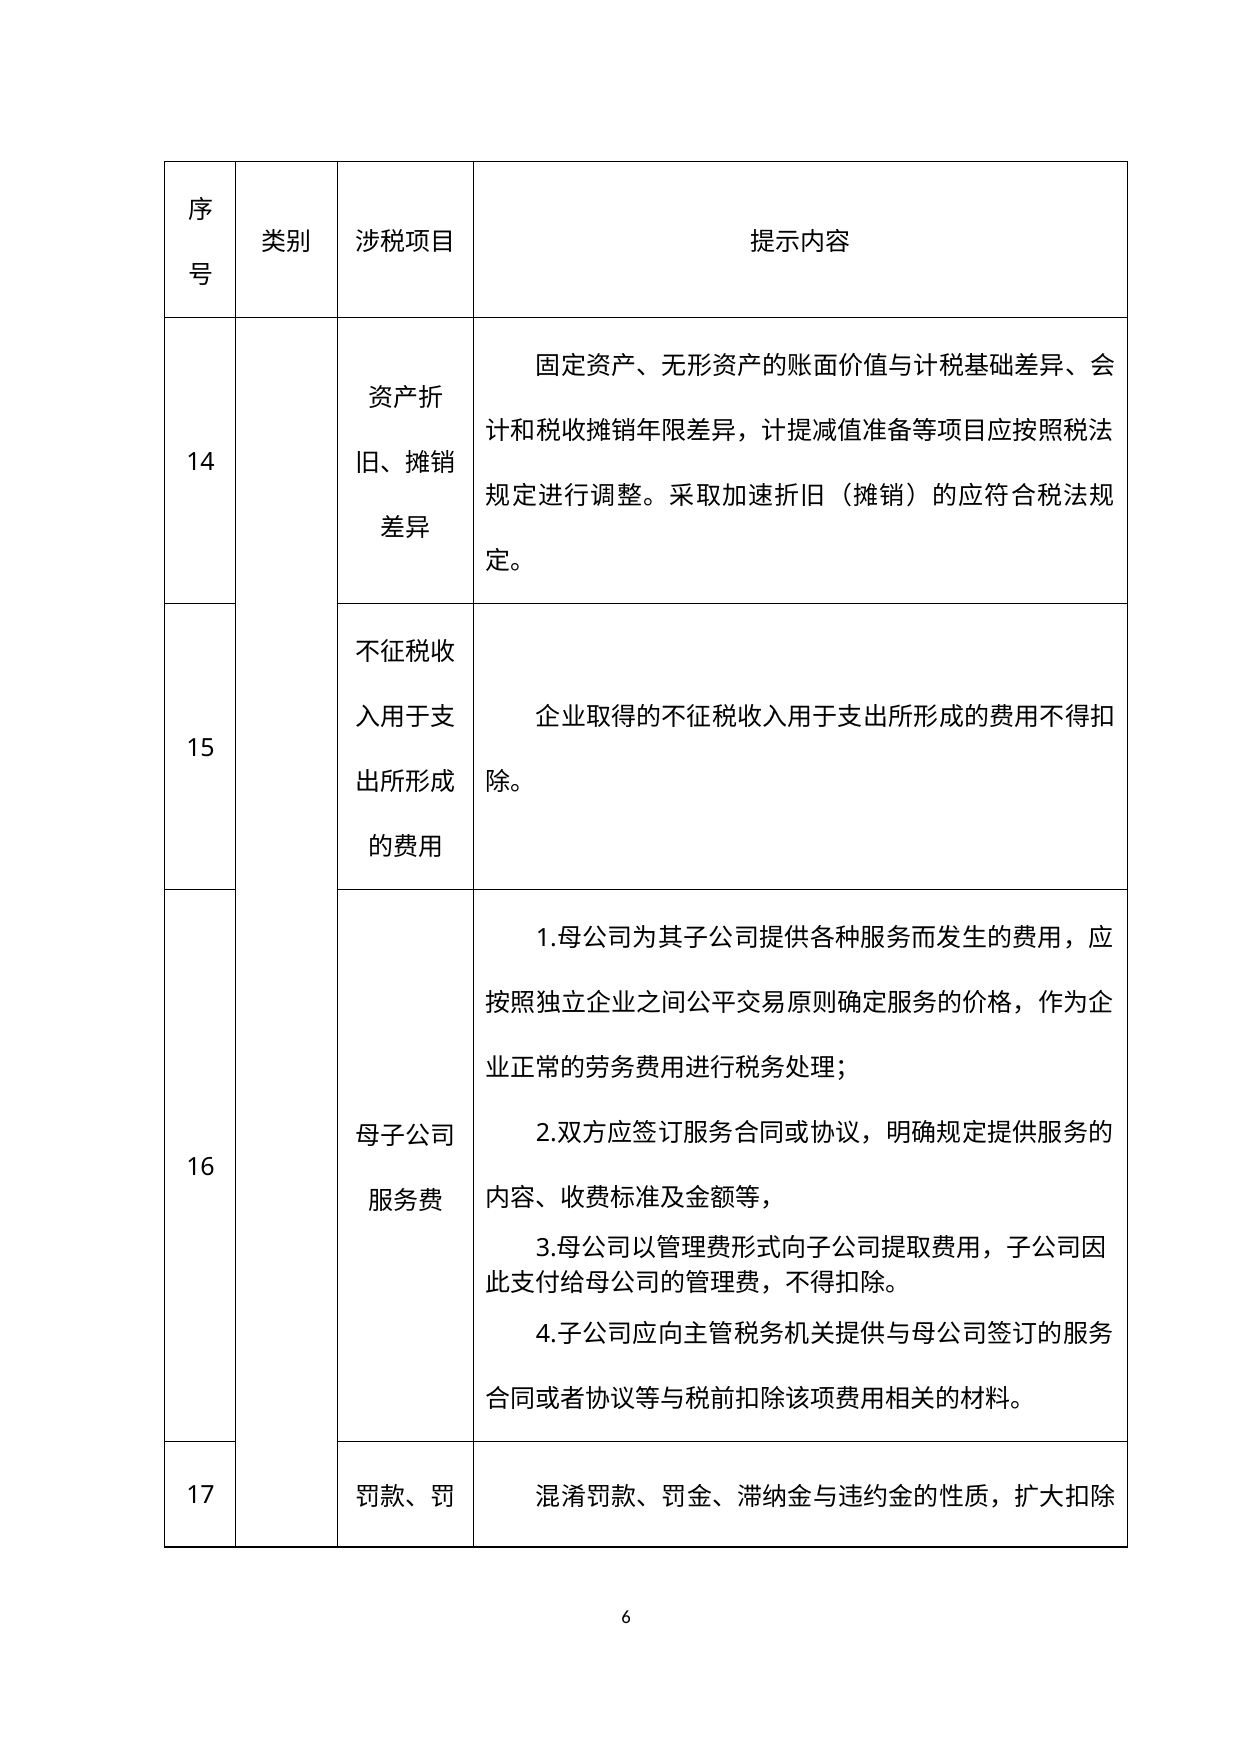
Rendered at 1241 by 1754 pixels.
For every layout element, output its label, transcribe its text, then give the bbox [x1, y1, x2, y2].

table_cell 企业取得的不征税收入用于支出所形成的费用不得扣除。 [474, 604, 1127, 889]
table_cell 15 [165, 604, 235, 889]
table_cell 罚款、罚金和滞纳金 [338, 1442, 473, 1546]
table_header 类别 [236, 162, 337, 317]
table_cell 不征税收入用于支出所形成的费用 [338, 604, 473, 889]
table_cell 资产折旧、摊销差异 [338, 318, 473, 603]
table_cell 17 [165, 1442, 235, 1546]
table_header 涉税项目 [338, 162, 473, 317]
table_cell 母子公司服务费 [338, 890, 473, 1441]
table_cell 14 [165, 318, 235, 603]
table_header 提示内容 [474, 162, 1127, 317]
table_cell 混淆罚款、罚金、滞纳金与违约金的性质，扩大扣除范围，应做纳税调整。 [474, 1442, 1127, 1546]
table_cell 16 [165, 890, 235, 1441]
table_cell 1.母公司为其子公司提供各种服务而发生的费用，应按照独立企业之间公平交易原则确定服务的价格，作为企业正常的劳务费用进行税务处理； 2.双方应签订服务合同或协议，明确规定提供服务的内容、收费标准及金额等， 3.母公司以管理费形式向子公司提取费用，子公司因此支付给母公司的管理费，不得扣除。 4.子公司应向主管税务机关提供与母公司签订的服务合同或者协议等与税前扣除该项费用相关的材料。 [474, 890, 1127, 1441]
table_cell 固定资产、无形资产的账面价值与计税基础差异、会计和税收摊销年限差异，计提减值准备等项目应按照税法规定进行调整。采取加速折旧（摊销）的应符合税法规定。 [474, 318, 1127, 603]
table_header 序号 [165, 162, 235, 317]
